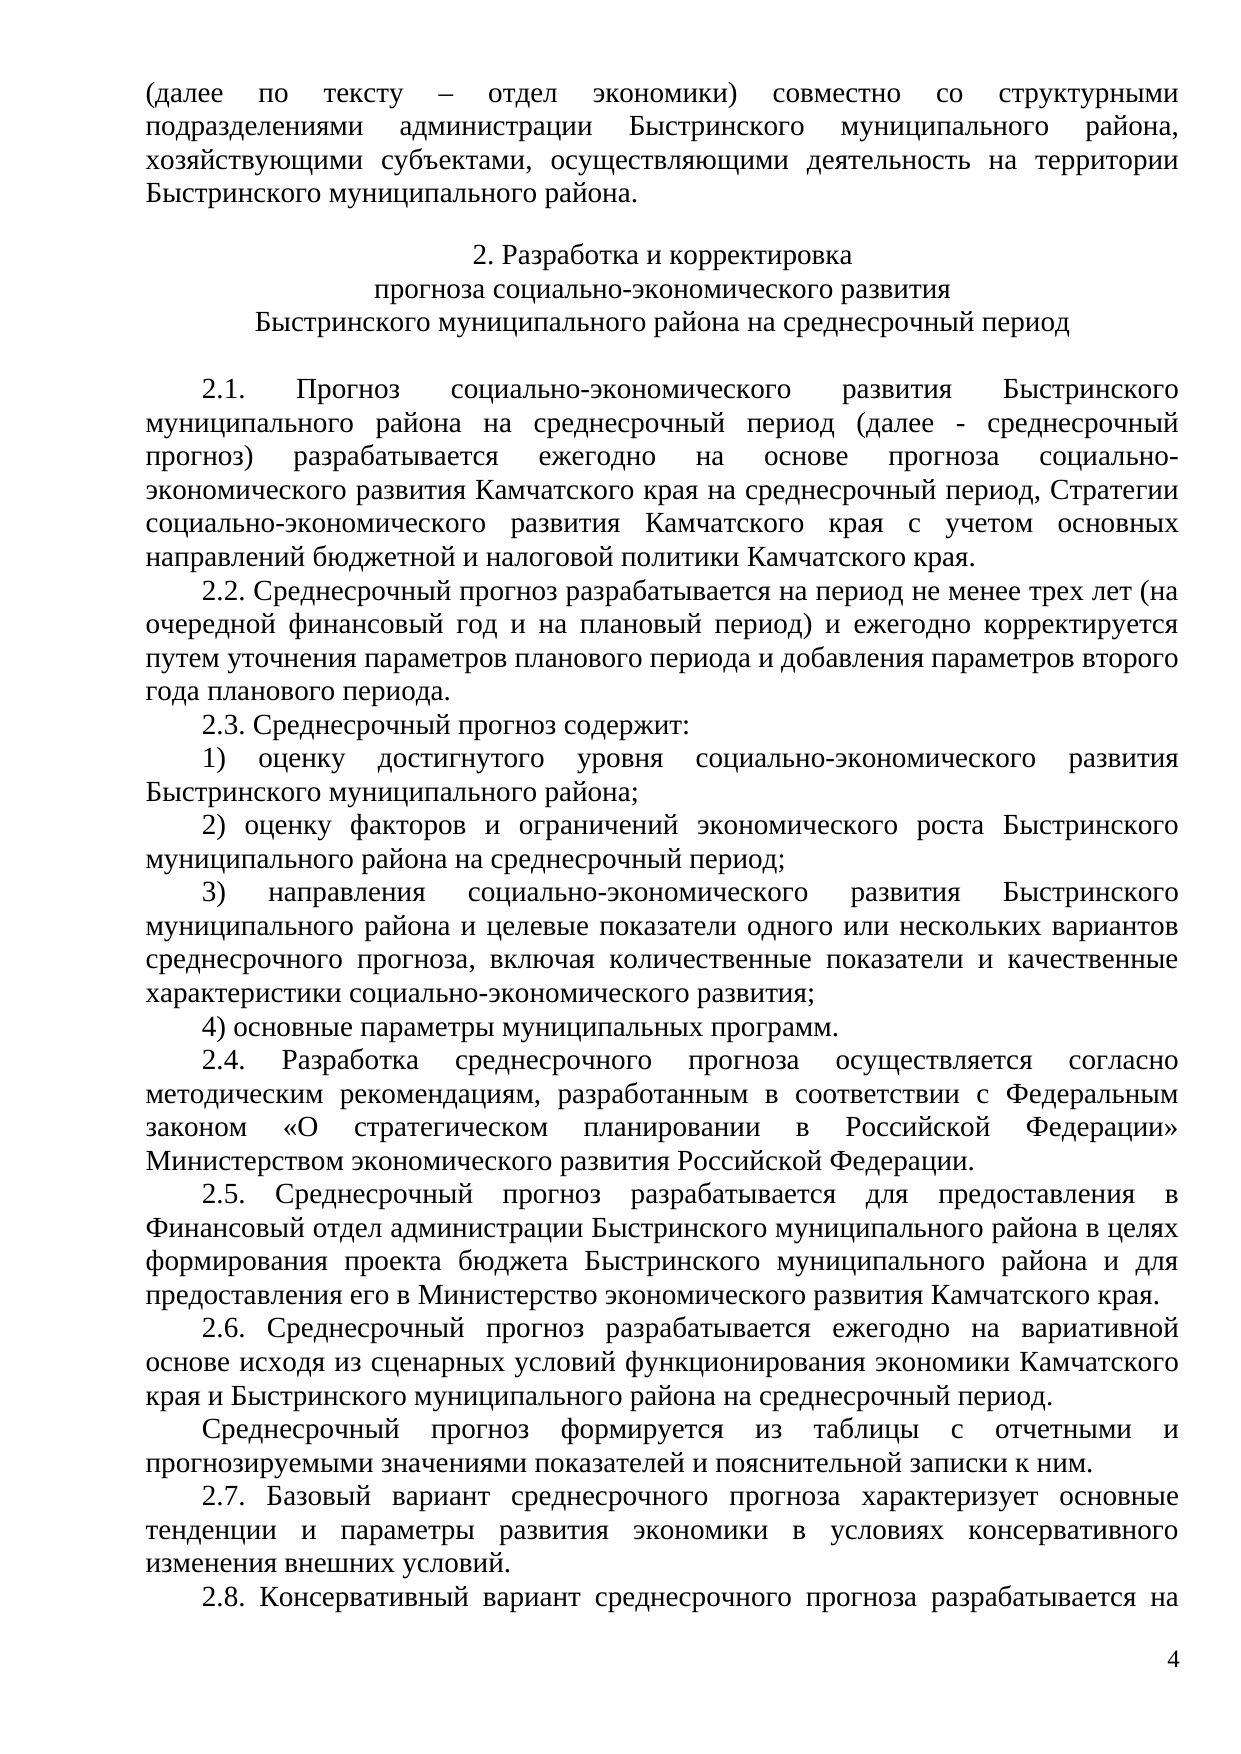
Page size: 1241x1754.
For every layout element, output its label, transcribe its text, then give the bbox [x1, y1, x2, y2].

text 2.2. Среднесрочный прогноз разрабатывается на период не менее трех лет (на очередной финансовый год и на плановый период) и ежегодно корректируется путем уточнения параметров планового периода и добавления параметров второго года планового периода. [145, 573, 1179, 707]
text Среднесрочный прогноз формируется из таблицы с отчетными и прогнозируемыми значениями показателей и пояснительной записки к ним. [145, 1411, 1179, 1478]
text прогноза социально-экономического развития [145, 271, 1179, 304]
text 4) основные параметры муниципальных программ. [145, 1009, 1179, 1042]
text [145, 75, 1179, 209]
text 2.6. Среднесрочный прогноз разрабатывается ежегодно на вариативной основе исходя из сценарных условий функционирования экономики Камчатского края и Быстринского муниципального района на среднесрочный период. [145, 1311, 1179, 1411]
text 2.7. Базовый вариант среднесрочного прогноза характеризует основные тенденции и параметры развития экономики в условиях консервативного изменения внешних условий. [145, 1478, 1179, 1579]
text Быстринского муниципального района на среднесрочный период [145, 304, 1179, 338]
text 2) оценку факторов и ограничений экономического роста Быстринского муниципального района на среднесрочный период; [145, 807, 1179, 874]
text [145, 1579, 1179, 1612]
text 2.5. Среднесрочный прогноз разрабатывается для предоставления в Финансовый отдел администрации Быстринского муниципального района в целях формирования проекта бюджета Быстринского муниципального района и для предоставления его в Министерство экономического развития Камчатского края. [145, 1176, 1179, 1311]
text 2. Разработка и корректировка [145, 237, 1179, 271]
text 2.1. Прогноз социально-экономического развития Быстринского муниципального района на среднесрочный период (далее - среднесрочный прогноз) разрабатывается ежегодно на основе прогноза социально-экономического развития Камчатского края на среднесрочный период, Стратегии социально-экономического развития Камчатского края с учетом основных направлений бюджетной и налоговой политики Камчатского края. [145, 371, 1179, 573]
text 2.4. Разработка среднесрочного прогноза осуществляется согласно методическим рекомендациям, разработанным в соответствии с Федеральным законом «О стратегическом планировании в Российской Федерации» Министерством экономического развития Российской Федерации. [145, 1042, 1179, 1176]
text 3) направления социально-экономического развития Быстринского муниципального района и целевые показатели одного или нескольких вариантов среднесрочного прогноза, включая количественные показатели и качественные характеристики социально-экономического развития; [145, 874, 1179, 1009]
text 2.3. Среднесрочный прогноз содержит: [145, 707, 1179, 740]
text 1) оценку достигнутого уровня социально-экономического развития Быстринского муниципального района; [145, 740, 1179, 807]
